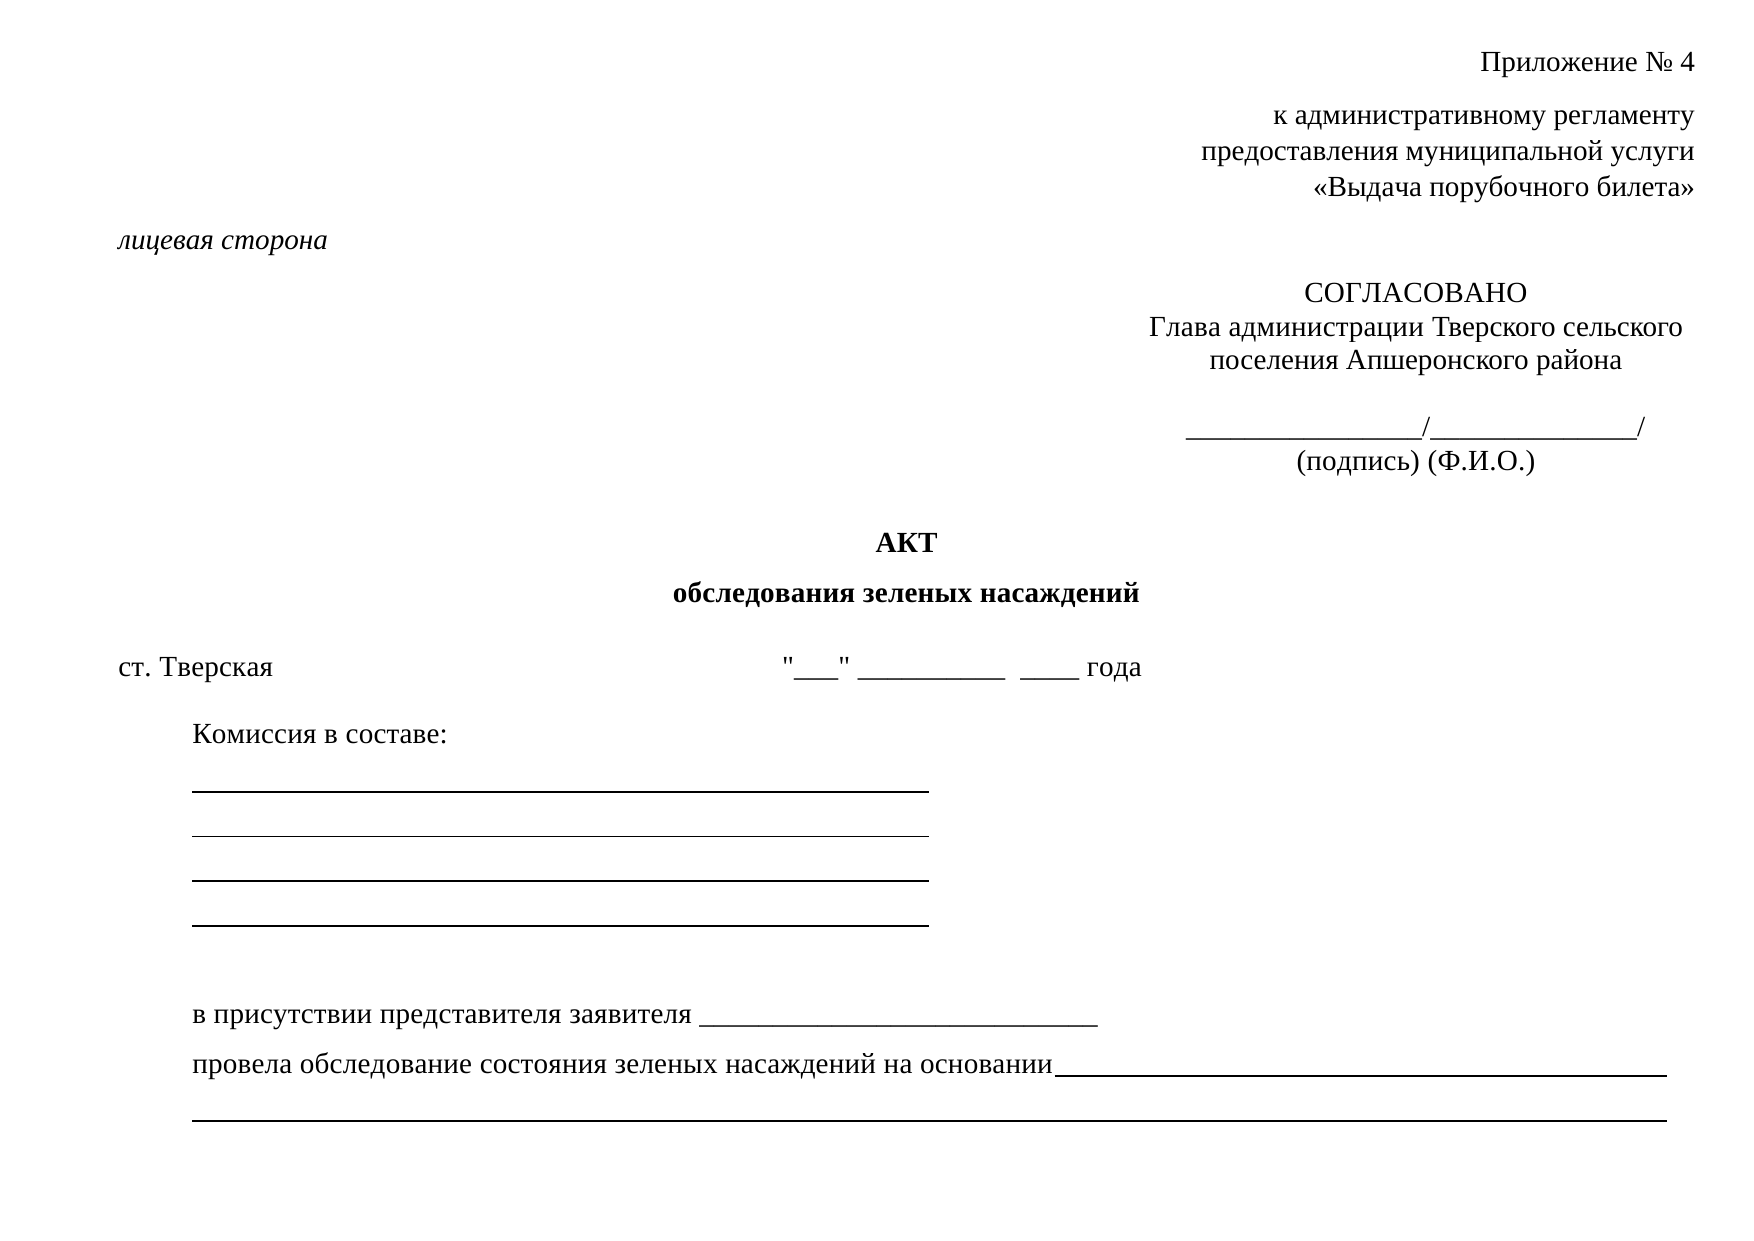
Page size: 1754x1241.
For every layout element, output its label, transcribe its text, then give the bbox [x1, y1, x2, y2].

text Приложение № 4 [1181, 44, 1695, 78]
text провела обследование состояния зеленых насаждений на основании [118, 1046, 1695, 1079]
text обследования зеленых насаждений [118, 575, 1695, 608]
text СОГЛАСОВАНО [1137, 275, 1695, 309]
text Глава администрации Тверского сельского поселения Апшеронского района [1137, 309, 1432, 376]
text (подпись) (Ф.И.О.) [1137, 443, 1695, 476]
text лицевая сторона [118, 222, 1695, 256]
text ________________/______________/ [1137, 409, 1695, 443]
text в присутствии представителя заявителя ___________________________ [118, 996, 1695, 1029]
text Глава администрации Тверского сельского поселения Апшеронского района [1622, 309, 1695, 376]
text к административному регламенту предоставления муниципальной услуги «Выдача порубочного билета» [1181, 97, 1695, 203]
text Комиссия в составе: [118, 717, 1695, 750]
text ст. Тверская "___" __________ ____ года [118, 649, 1695, 683]
text АКТ [118, 526, 1695, 559]
